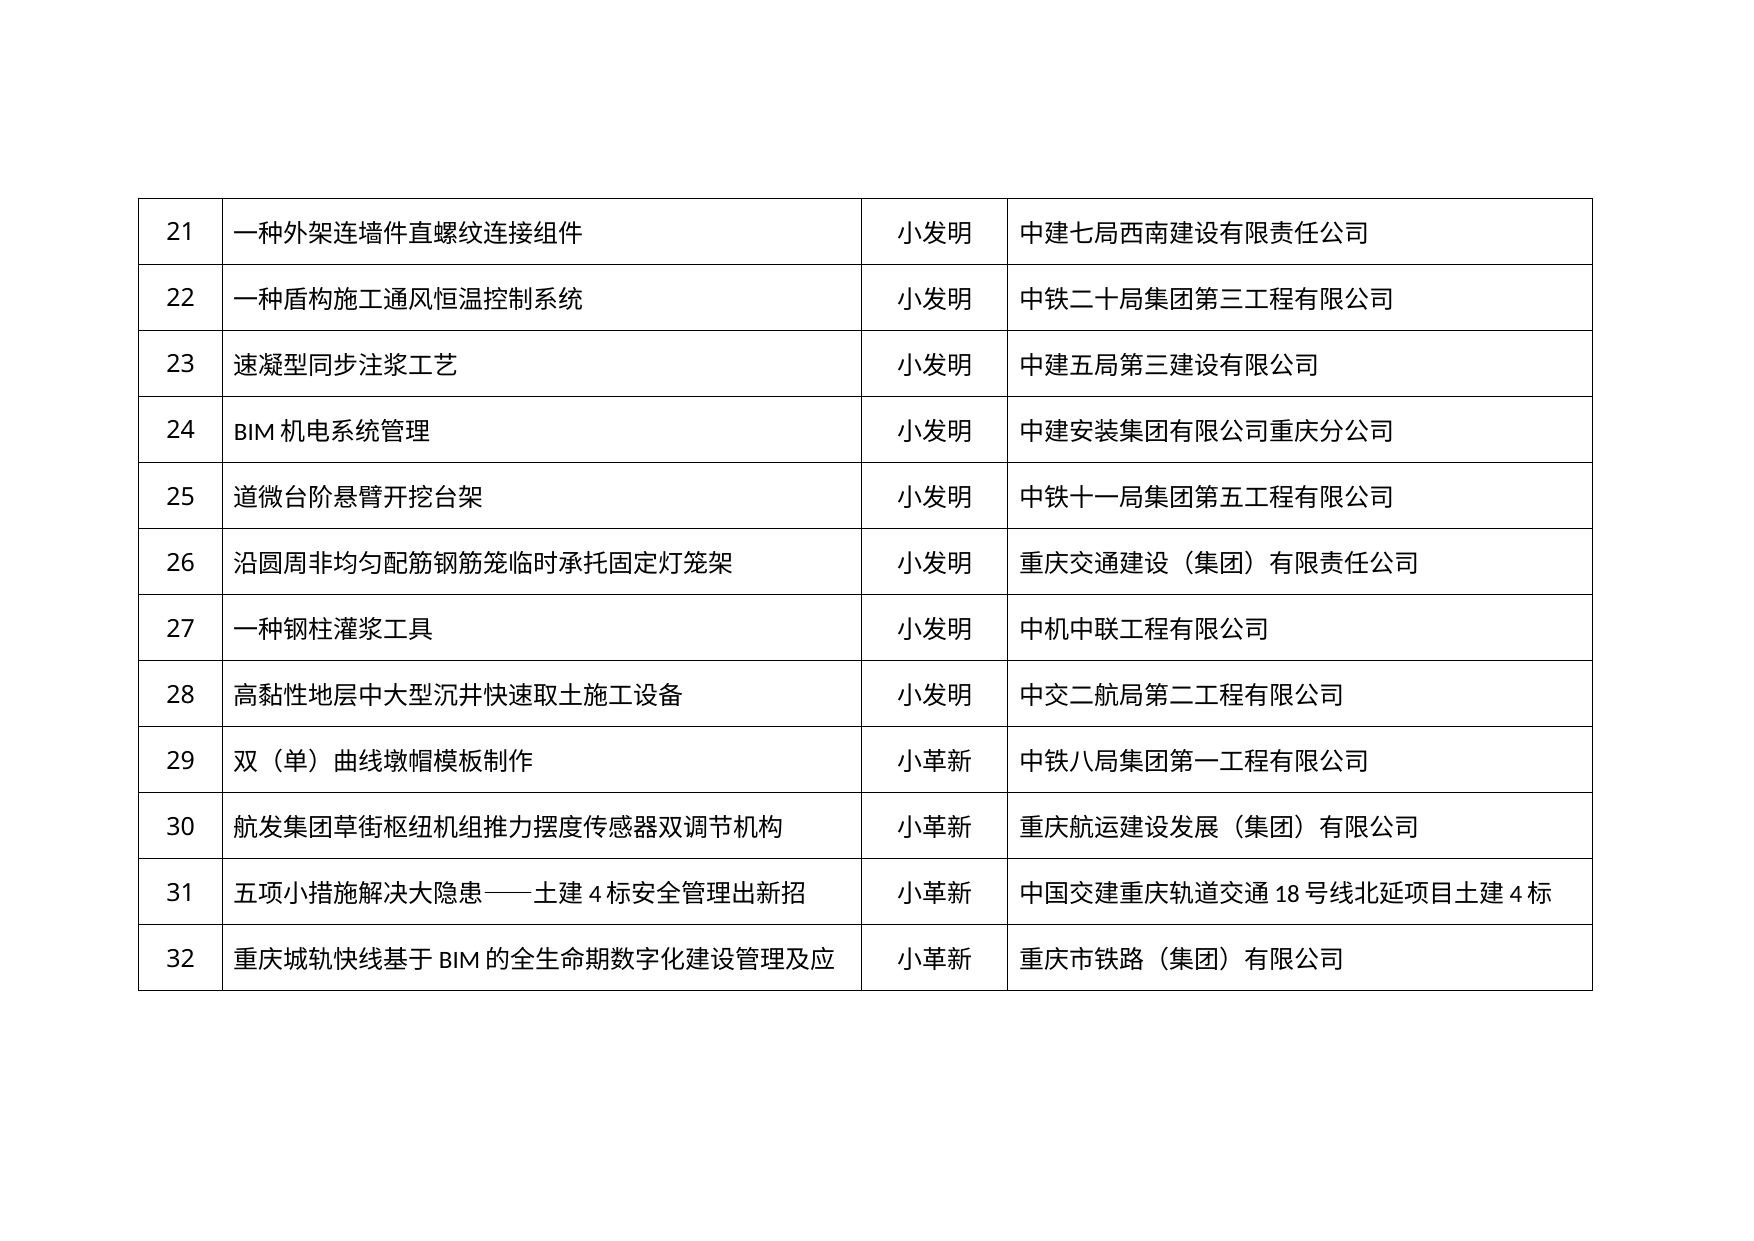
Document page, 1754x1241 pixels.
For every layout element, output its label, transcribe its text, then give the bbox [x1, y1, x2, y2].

table_cell 中铁十一局集团第五工程有限公司 [1008, 463, 1592, 528]
table_cell 高黏性地层中大型沉井快速取土施工设备 [223, 661, 861, 726]
table_cell 22 [139, 265, 222, 330]
table_cell 小发明 [862, 529, 1007, 594]
table_cell 29 [139, 727, 222, 792]
table_cell 小革新 [862, 793, 1007, 858]
table_cell 小发明 [862, 463, 1007, 528]
table_cell 一种外架连墙件直螺纹连接组件 [223, 199, 861, 264]
table_cell 一种盾构施工通风恒温控制系统 [223, 265, 861, 330]
table_cell BIM机电系统管理 [223, 397, 861, 462]
table_cell 中建五局第三建设有限公司 [1008, 331, 1592, 396]
table_cell 小发明 [862, 331, 1007, 396]
table_cell 中建七局西南建设有限责任公司 [1008, 199, 1592, 264]
table_cell 小发明 [862, 661, 1007, 726]
table_cell 中交二航局第二工程有限公司 [1008, 661, 1592, 726]
table_cell 小发明 [862, 595, 1007, 660]
table_cell 小革新 [862, 859, 1007, 924]
table_cell 小革新 [862, 925, 1007, 990]
table_cell 28 [139, 661, 222, 726]
table_cell 速凝型同步注浆工艺 [223, 331, 861, 396]
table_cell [223, 925, 861, 990]
table_cell 中机中联工程有限公司 [1008, 595, 1592, 660]
table_cell 30 [139, 793, 222, 858]
table_cell 中铁二十局集团第三工程有限公司 [1008, 265, 1592, 330]
table_cell 中国交建重庆轨道交通18号线北延项目土建4标 [1008, 859, 1592, 924]
table_cell 26 [139, 529, 222, 594]
table_cell 沿圆周非均匀配筋钢筋笼临时承托固定灯笼架 [223, 529, 861, 594]
table_cell 小发明 [862, 265, 1007, 330]
table_cell 32 [139, 925, 222, 990]
table_cell 道微台阶悬臂开挖台架 [223, 463, 861, 528]
table_cell 24 [139, 397, 222, 462]
table_cell 重庆市铁路（集团）有限公司 [1008, 925, 1592, 990]
table_cell 小革新 [862, 727, 1007, 792]
table_cell 一种钢柱灌浆工具 [223, 595, 861, 660]
table_cell 小发明 [862, 397, 1007, 462]
table_cell 中铁八局集团第一工程有限公司 [1008, 727, 1592, 792]
table_cell 25 [139, 463, 222, 528]
table_cell 双（单）曲线墩帽模板制作 [223, 727, 861, 792]
table_cell 小发明 [862, 199, 1007, 264]
table_cell 21 [139, 199, 222, 264]
table_cell 31 [139, 859, 222, 924]
table_cell 23 [139, 331, 222, 396]
table_cell 重庆航运建设发展（集团）有限公司 [1008, 793, 1592, 858]
table_cell 27 [139, 595, 222, 660]
table_cell 五项小措施解决大隐患——土建4标安全管理出新招 [223, 859, 861, 924]
table_cell 中建安装集团有限公司重庆分公司 [1008, 397, 1592, 462]
table_cell 航发集团草街枢纽机组推力摆度传感器双调节机构 [223, 793, 861, 858]
table_cell 重庆交通建设（集团）有限责任公司 [1008, 529, 1592, 594]
